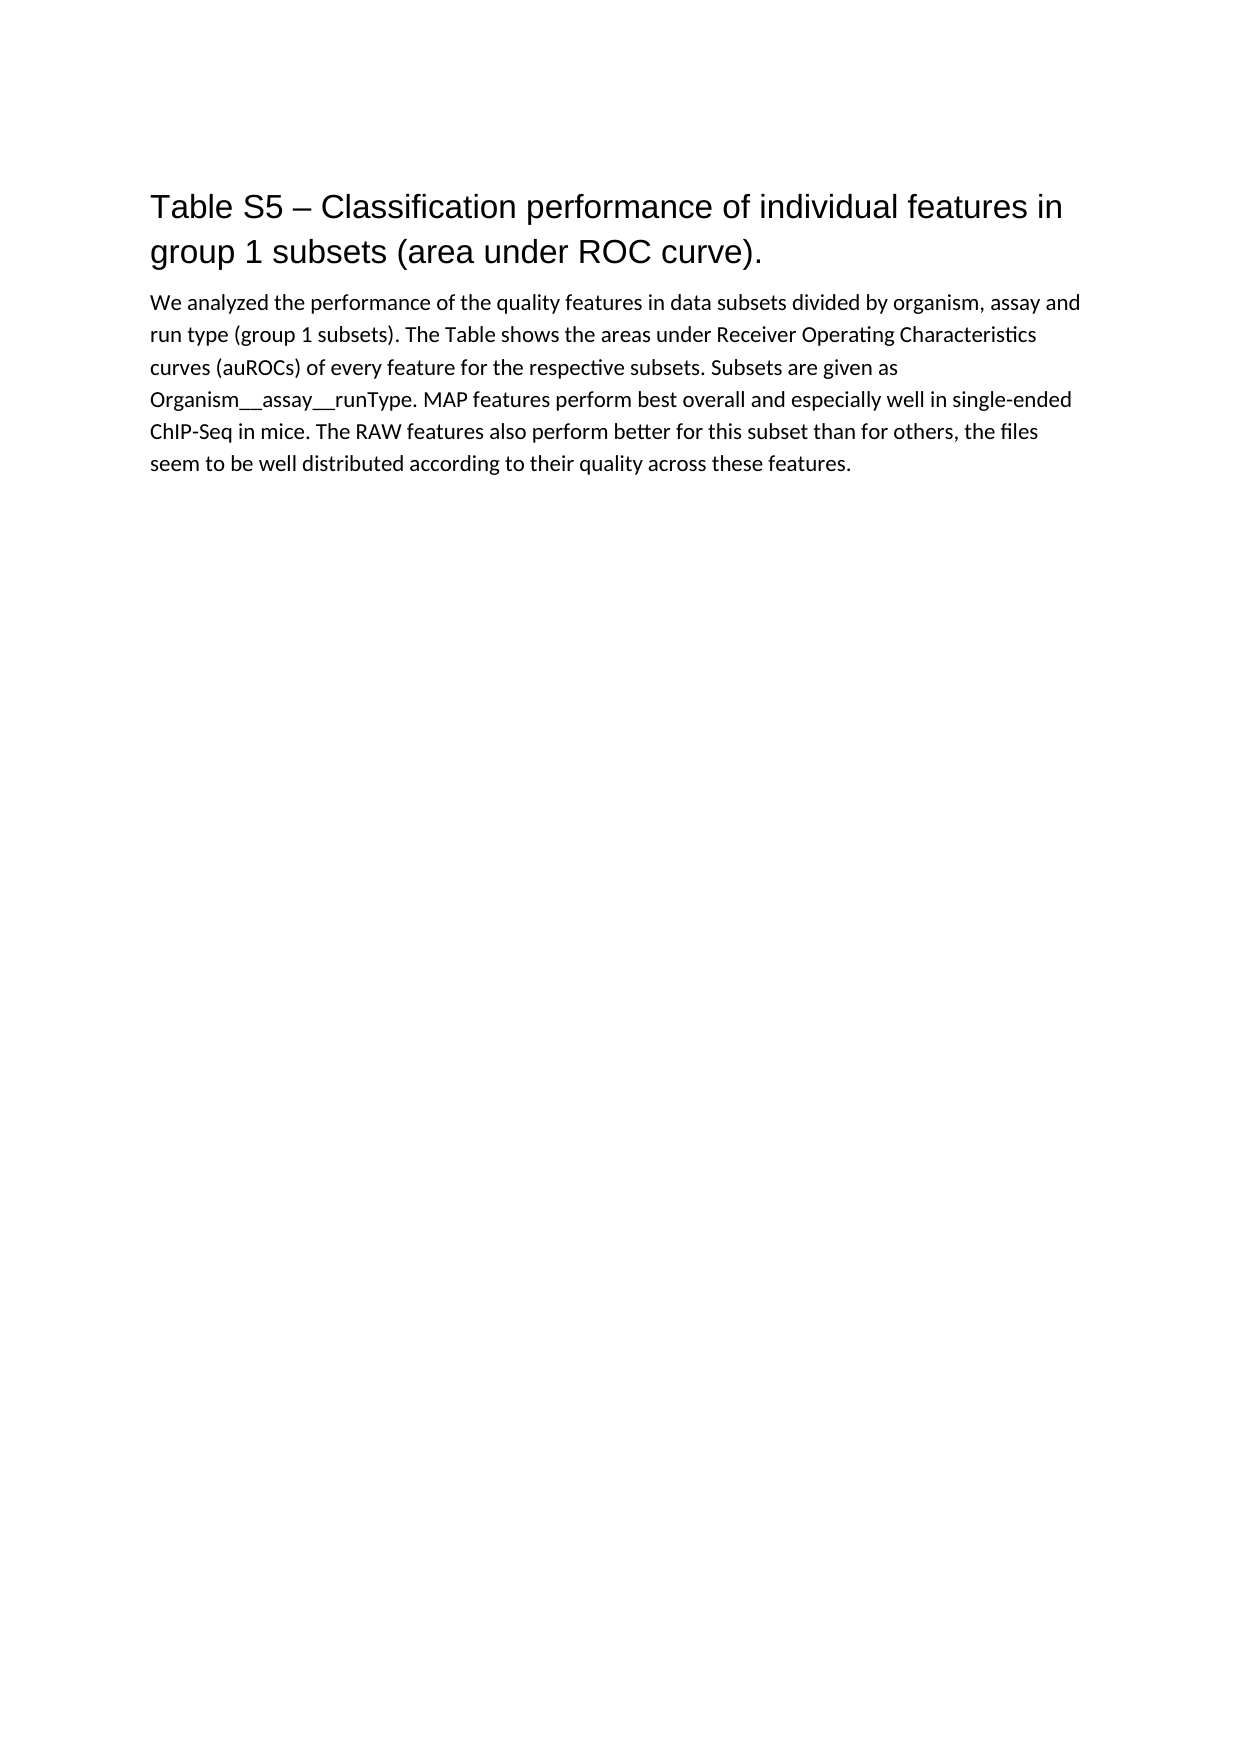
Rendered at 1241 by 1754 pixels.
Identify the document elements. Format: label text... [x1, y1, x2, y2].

subtitle Table S5 – Classification performance of individual features in group 1 subsets (area under ROC curve). [150, 187, 1090, 270]
text We analyzed the performance of the quality features in data subsets divided by organism, assay and run type (group 1 subsets). The Table shows the areas under Receiver Operating Characteristics curves (auROCs) of every feature for the respective subsets. Subsets are given as Organism__assay__runType. MAP features perform best overall and especially well in single-ended ChIP-Seq in mice. The RAW features also perform better for this subset than for others, the files seem to be well distributed according to their quality across these features. [150, 288, 1090, 477]
